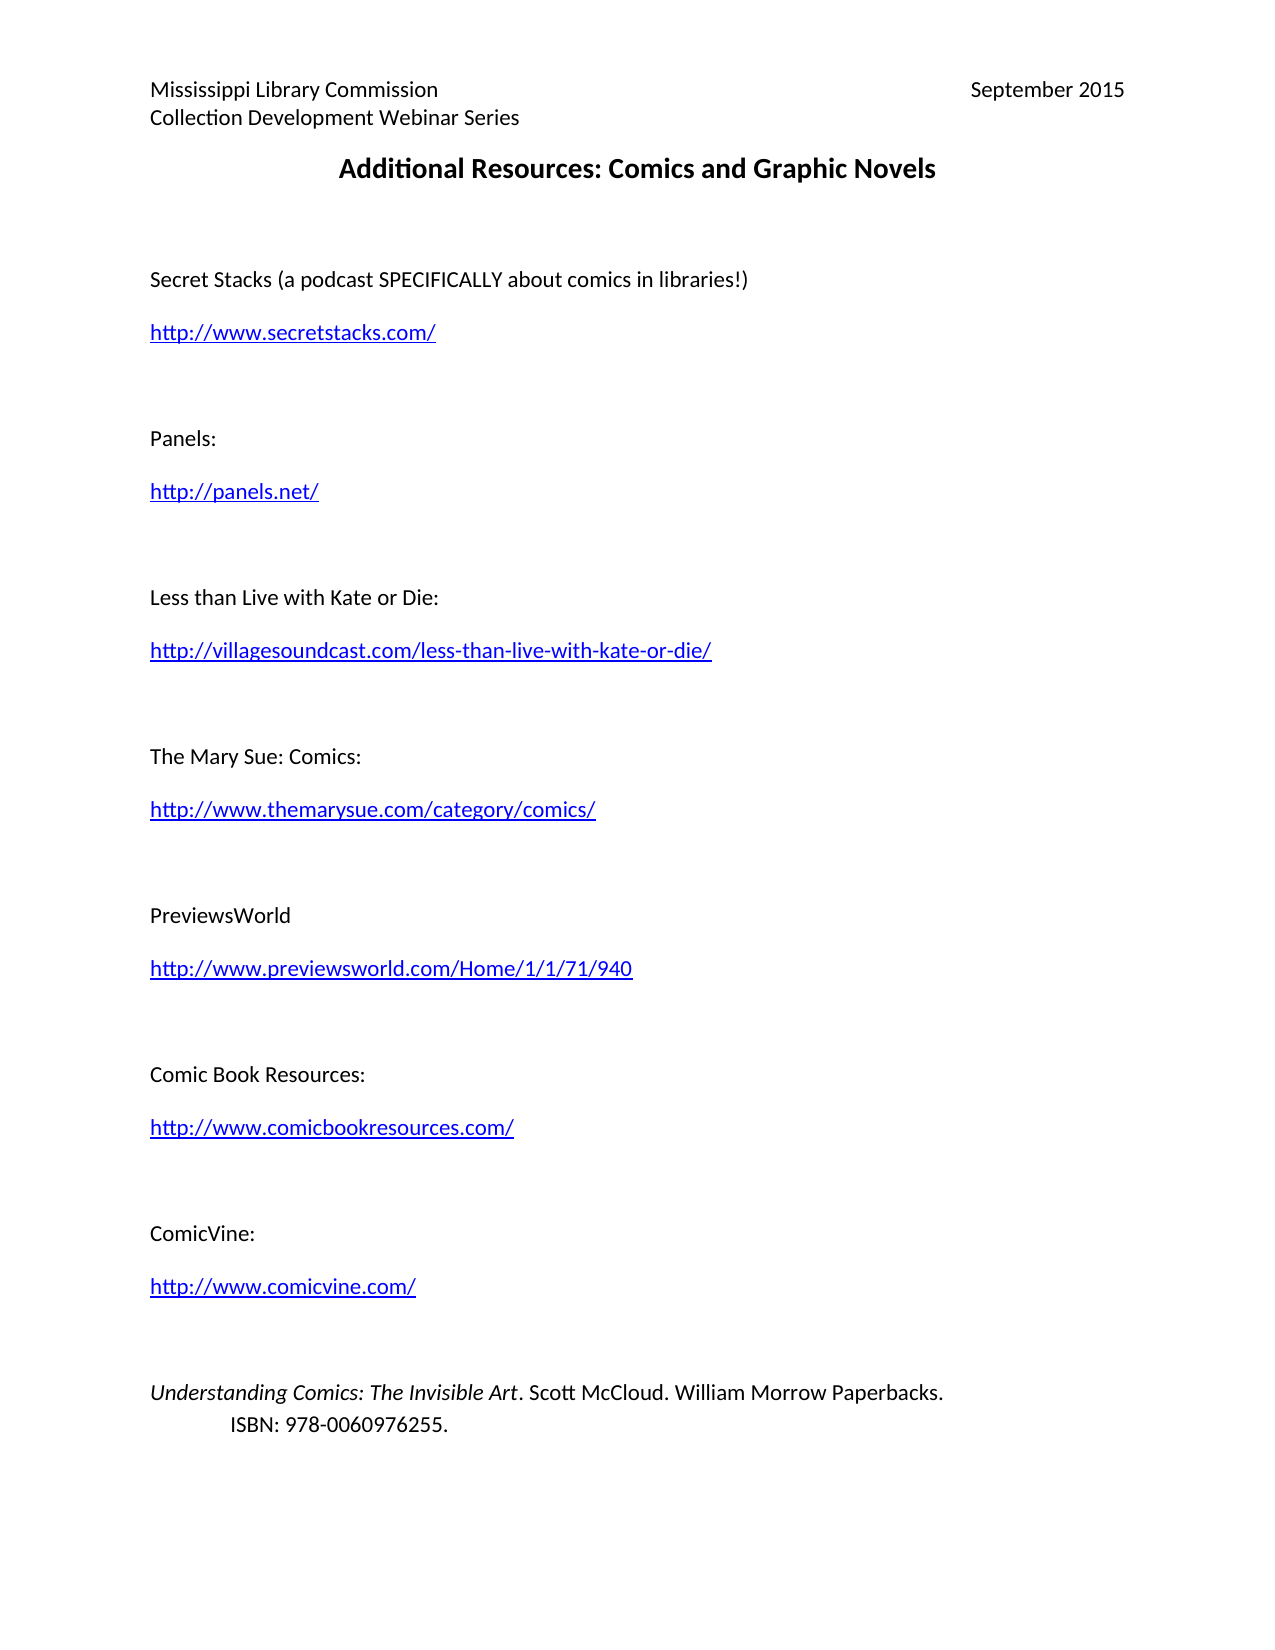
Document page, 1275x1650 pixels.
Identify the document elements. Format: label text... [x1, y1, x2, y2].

text PreviewsWorld [150, 901, 1125, 929]
text ComicVine: [150, 1219, 1125, 1247]
text http://panels.net/ [150, 477, 1125, 505]
text Comic Book Resources: [150, 1060, 1125, 1088]
text Less than Live with Kate or Die: [150, 583, 1125, 611]
text Understanding Comics: The Invisible Art. Scott McCloud. William Morrow Paperbacks. [150, 1378, 1125, 1406]
text Additional Resources: Comics and Graphic Novels [150, 150, 1125, 186]
text http://www.comicvine.com/ [150, 1272, 1125, 1300]
text Panels: [150, 424, 1125, 452]
text http://www.previewsworld.com/Home/1/1/71/940 [150, 954, 1125, 982]
text http://villagesoundcast.com/less-than-live-with-kate-or-die/ [150, 636, 1125, 664]
text Secret Stacks (a podcast SPECIFICALLY about comics in libraries!) [150, 265, 1125, 293]
text http://www.comicbookresources.com/ [150, 1113, 1125, 1141]
text The Mary Sue: Comics: [150, 742, 1125, 770]
text http://www.secretstacks.com/ [150, 318, 1125, 346]
text http://www.themarysue.com/category/comics/ [150, 795, 1125, 823]
text ISBN: 978-0060976255. [150, 1410, 1125, 1438]
